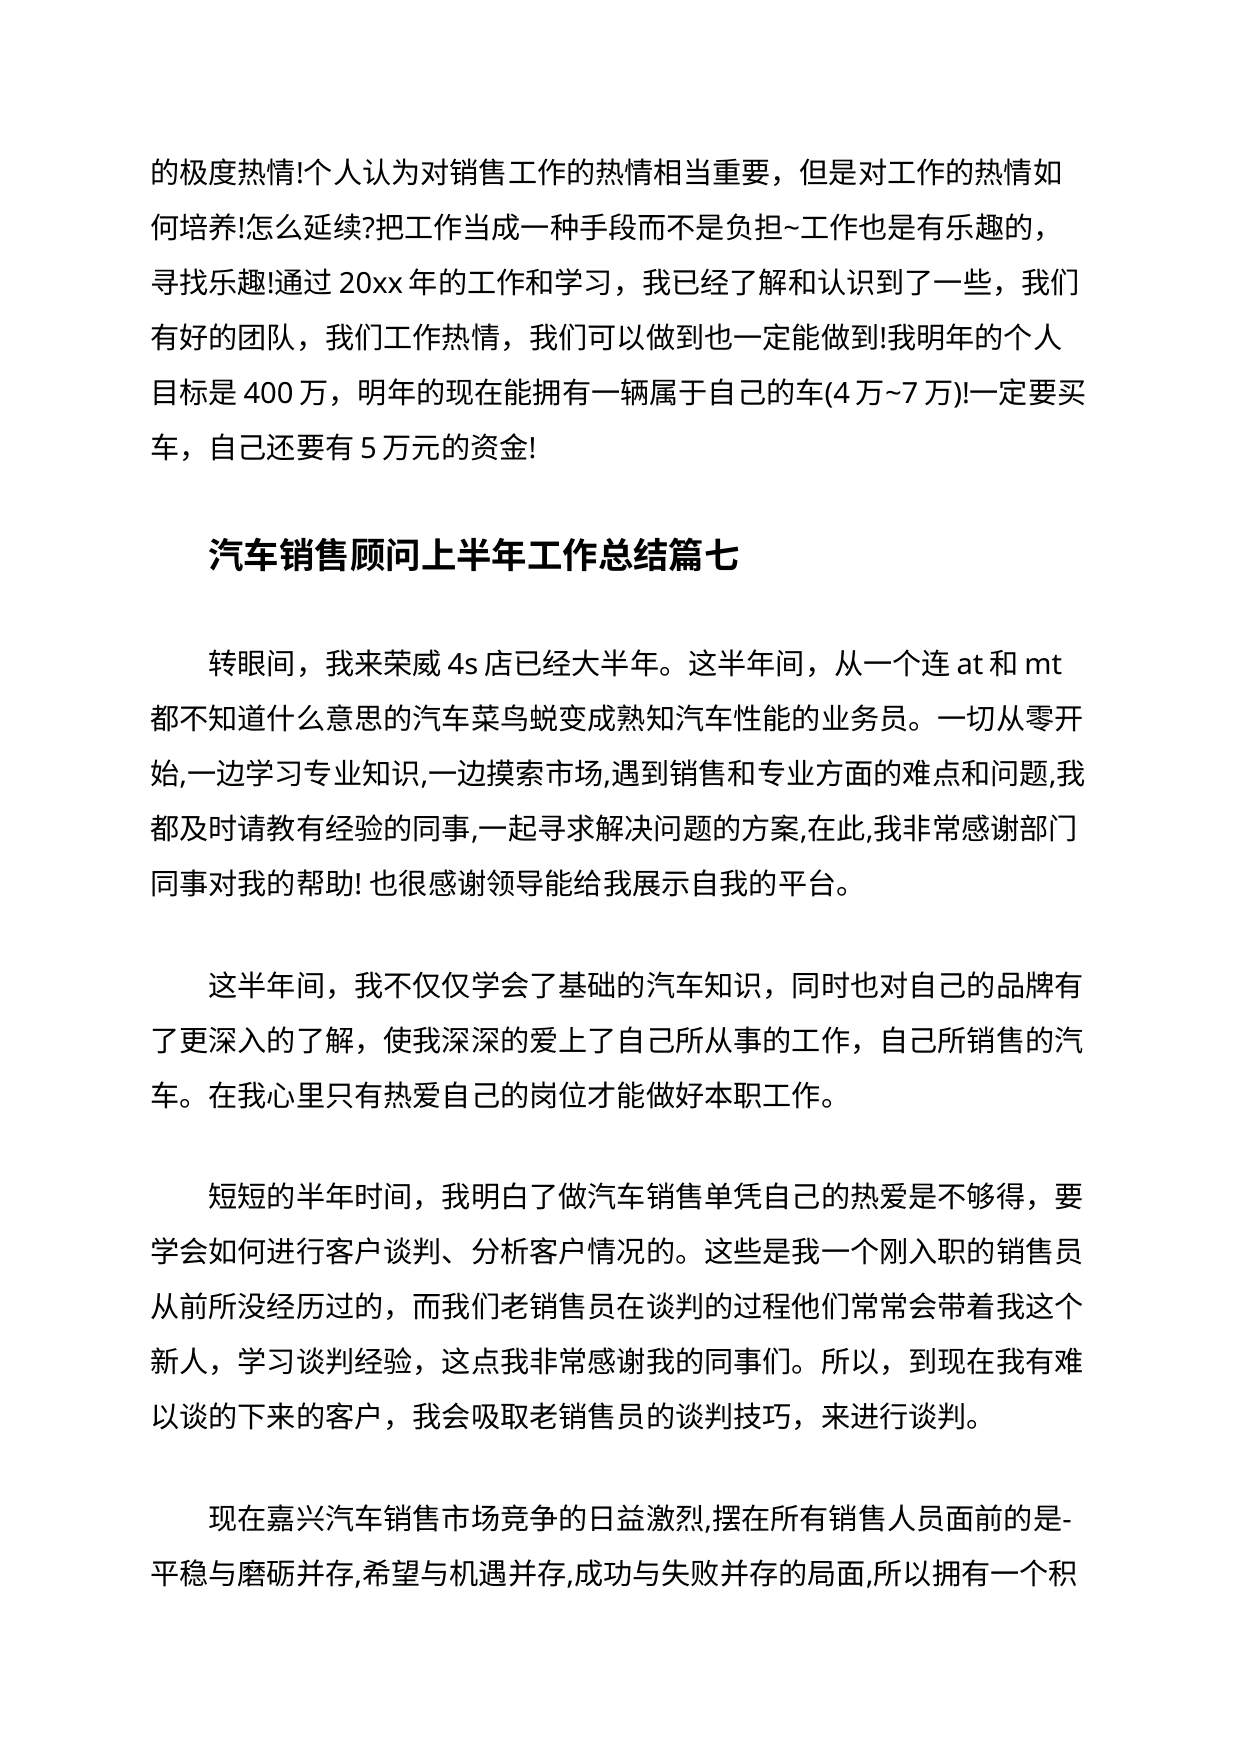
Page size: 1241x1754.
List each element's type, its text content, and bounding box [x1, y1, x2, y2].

text 转眼间，我来荣威4s店已经大半年。这半年间，从一个连at和mt都不知道什么意思的汽车菜鸟蜕变成熟知汽车性能的业务员。一切从零开始,一边学习专业知识,一边摸索市场,遇到销售和专业方面的难点和问题,我都及时请教有经验的同事,一起寻求解决问题的方案,在此,我非常感谢部门同事对我的帮助! 也很感谢领导能给我展示自我的平台。 [150, 640, 1090, 903]
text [150, 1495, 1090, 1593]
text 这半年间，我不仅仅学会了基础的汽车知识，同时也对自己的品牌有了更深入的了解，使我深深的爱上了自己所从事的工作，自己所销售的汽车。在我心里只有热爱自己的岗位才能做好本职工作。 [150, 962, 1090, 1114]
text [150, 150, 1090, 467]
text 汽车销售顾问上半年工作总结篇七 [150, 527, 1090, 578]
text 短短的半年时间，我明白了做汽车销售单凭自己的热爱是不够得，要学会如何进行客户谈判、分析客户情况的。这些是我一个刚入职的销售员从前所没经历过的，而我们老销售员在谈判的过程他们常常会带着我这个新人，学习谈判经验，这点我非常感谢我的同事们。所以，到现在我有难以谈的下来的客户，我会吸取老销售员的谈判技巧，来进行谈判。 [150, 1174, 1090, 1436]
